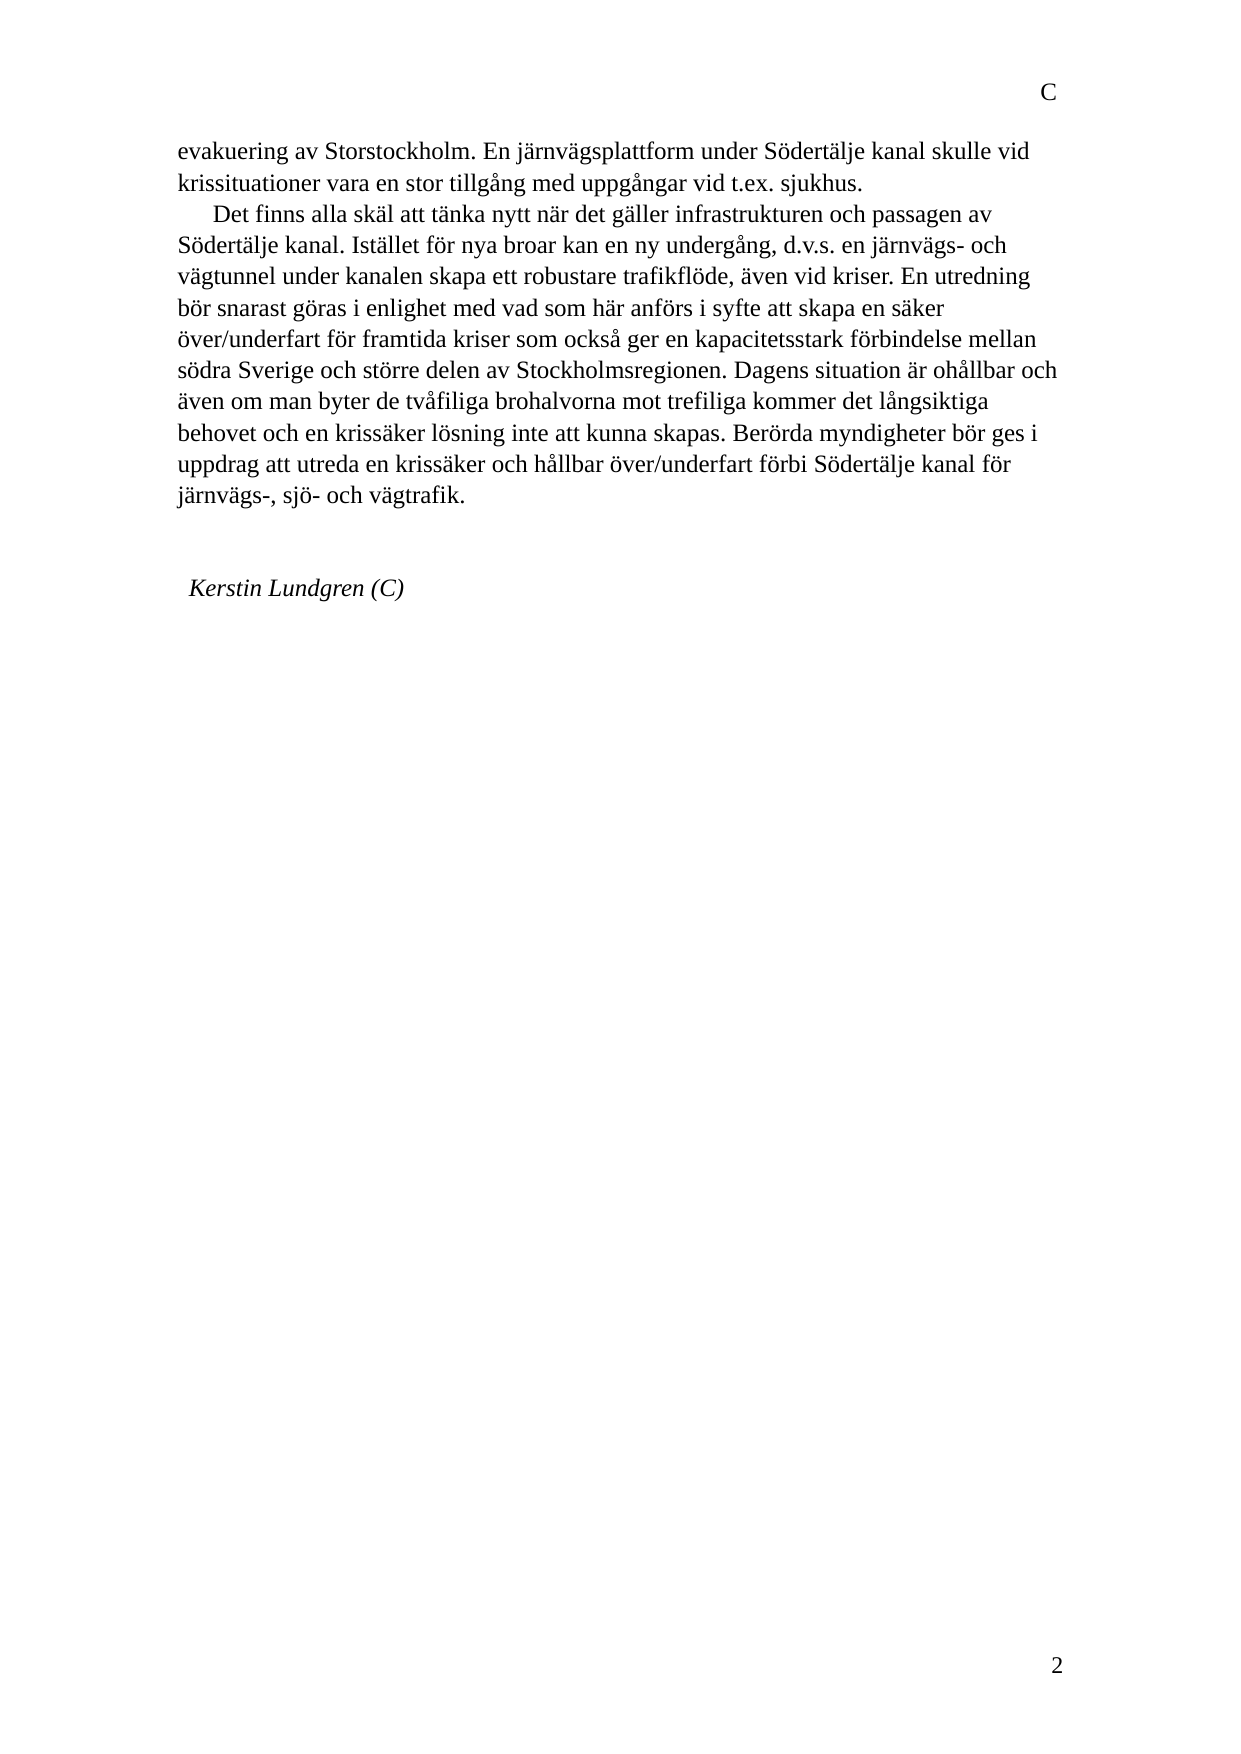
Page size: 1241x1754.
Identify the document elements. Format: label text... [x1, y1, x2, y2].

text Det finns alla skäl att tänka nytt när det gäller infrastrukturen och passagen av Södertälje kanal. Istället för nya broar kan en ny undergång, d.v.s. en järnvägs- och vägtunnel under kanalen skapa ett robustare trafikflöde, även vid kriser. En utredning bör snarast göras i enlighet med vad som här anförs i syfte att skapa en säker över/underfart för framtida kriser som också ger en kapacitetsstark förbindelse mellan södra Sverige och större delen av Stockholmsregionen. Dagens situation är ohållbar och även om man byter de tvåfiliga brohalvorna mot trefiliga kommer det långsiktiga behovet och en krissäker lösning inte att kunna skapas. Berörda myndigheter bör ges i uppdrag att utreda en krissäker och hållbar över/underfart förbi Södertälje kanal för järnvägs-, sjö- och vägtrafik. [177, 196, 1063, 509]
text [177, 134, 1063, 196]
